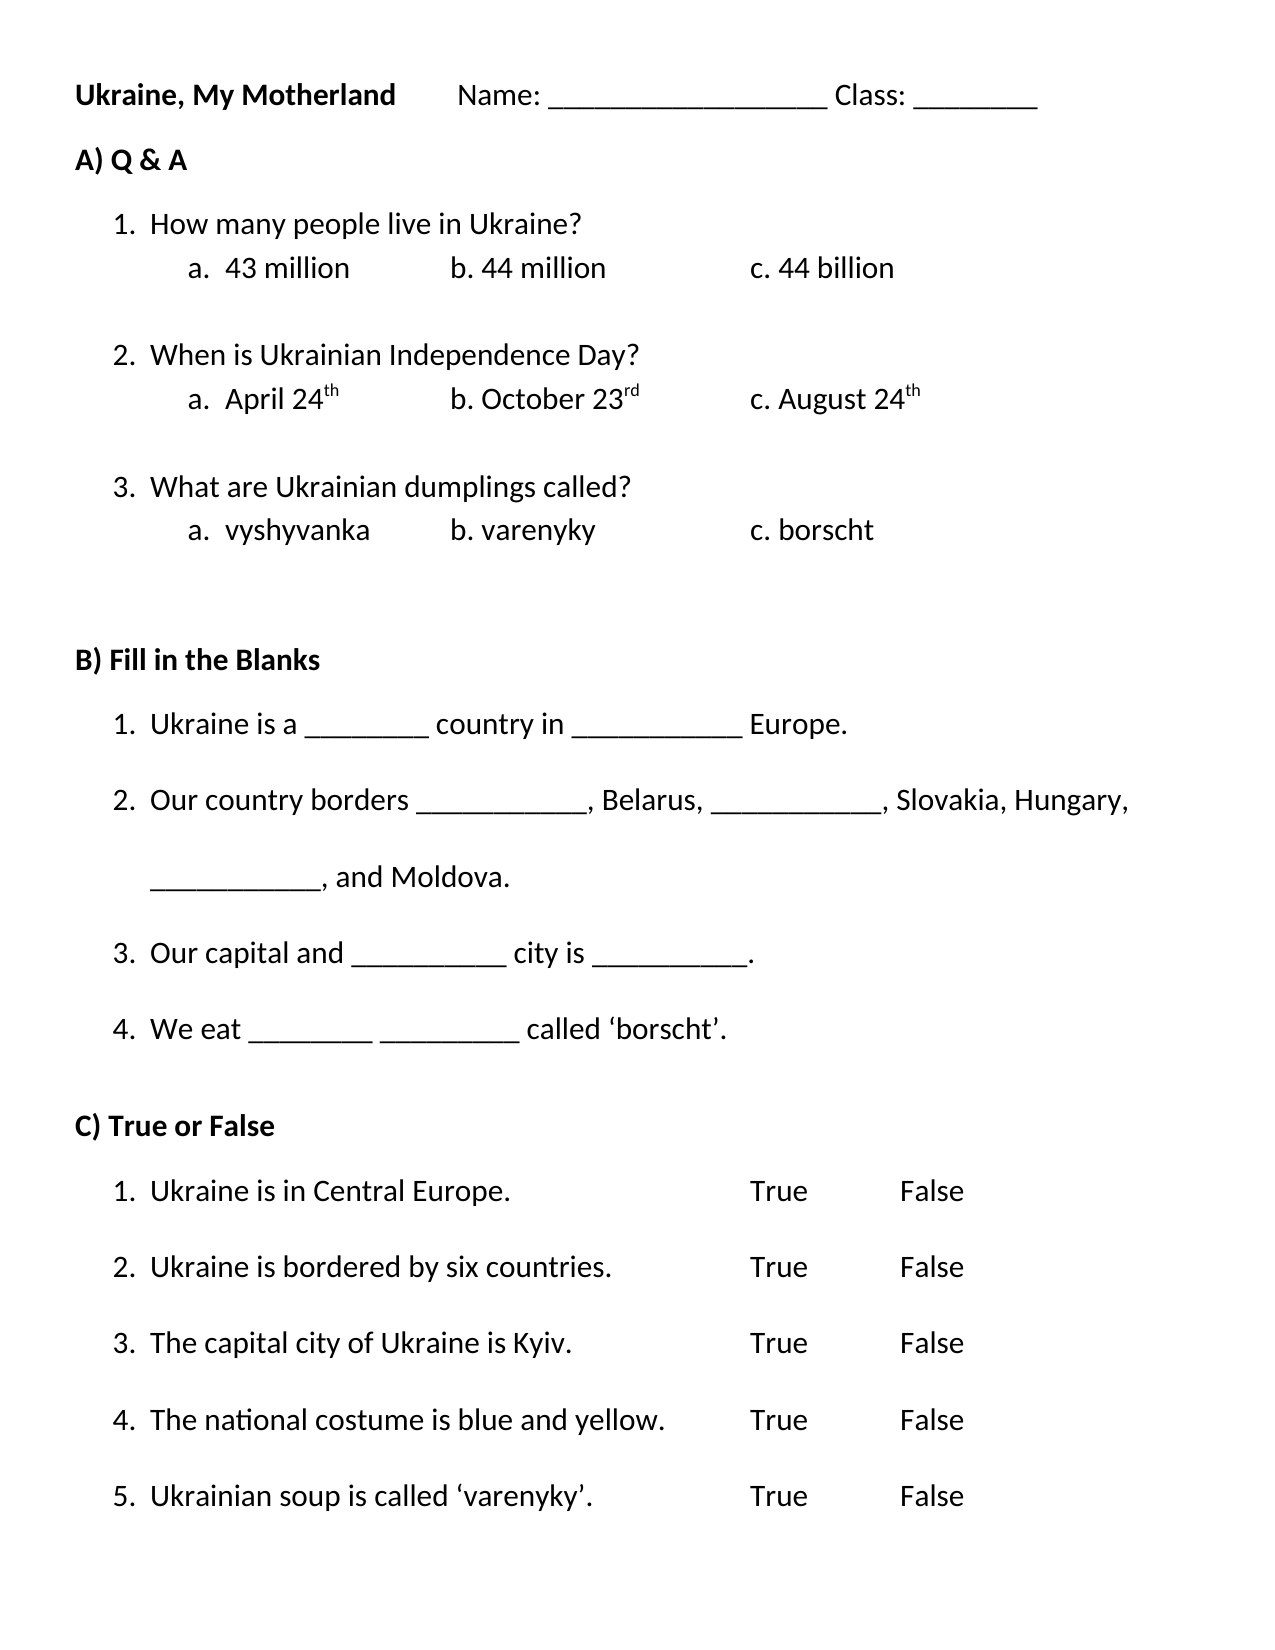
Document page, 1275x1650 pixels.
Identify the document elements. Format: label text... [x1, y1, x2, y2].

list Our capital and __________ city is __________. [112, 933, 1200, 971]
list Our country borders ___________, Belarus, ___________, Slovakia, Hungary, ___________, and Moldova. [112, 780, 1200, 895]
text C) True or False [75, 1106, 1200, 1144]
list Ukraine is a ________ country in ___________ Europe. [112, 704, 1200, 742]
list 43 million b. 44 million c. 44 billion [187, 248, 1200, 286]
text B) Fill in the Blanks [75, 639, 1200, 678]
list April 24th b. October 23rd c. August 24th [187, 379, 1200, 417]
list When is Ukrainian Independence Day? [112, 335, 1200, 373]
list What are Ukrainian dumplings called? [112, 467, 1200, 505]
list The national costume is blue and yellow. True False [112, 1399, 1200, 1438]
list How many people live in Ukraine? [112, 204, 1200, 242]
list Ukrainian soup is called ‘varenyky’. True False [112, 1476, 1200, 1514]
list We eat ________ _________ called ‘borscht’. [112, 1009, 1200, 1047]
list The capital city of Ukraine is Kyiv. True False [112, 1323, 1200, 1361]
text A) Q & A [75, 139, 1200, 178]
list Ukraine is bordered by six countries. True False [112, 1247, 1200, 1285]
list vyshyvanka b. varenyky c. borscht [187, 510, 1200, 548]
text Ukraine, My Motherland Name: __________________ Class: ________ [75, 75, 1200, 113]
list Ukraine is in Central Europe. True False [112, 1171, 1200, 1209]
